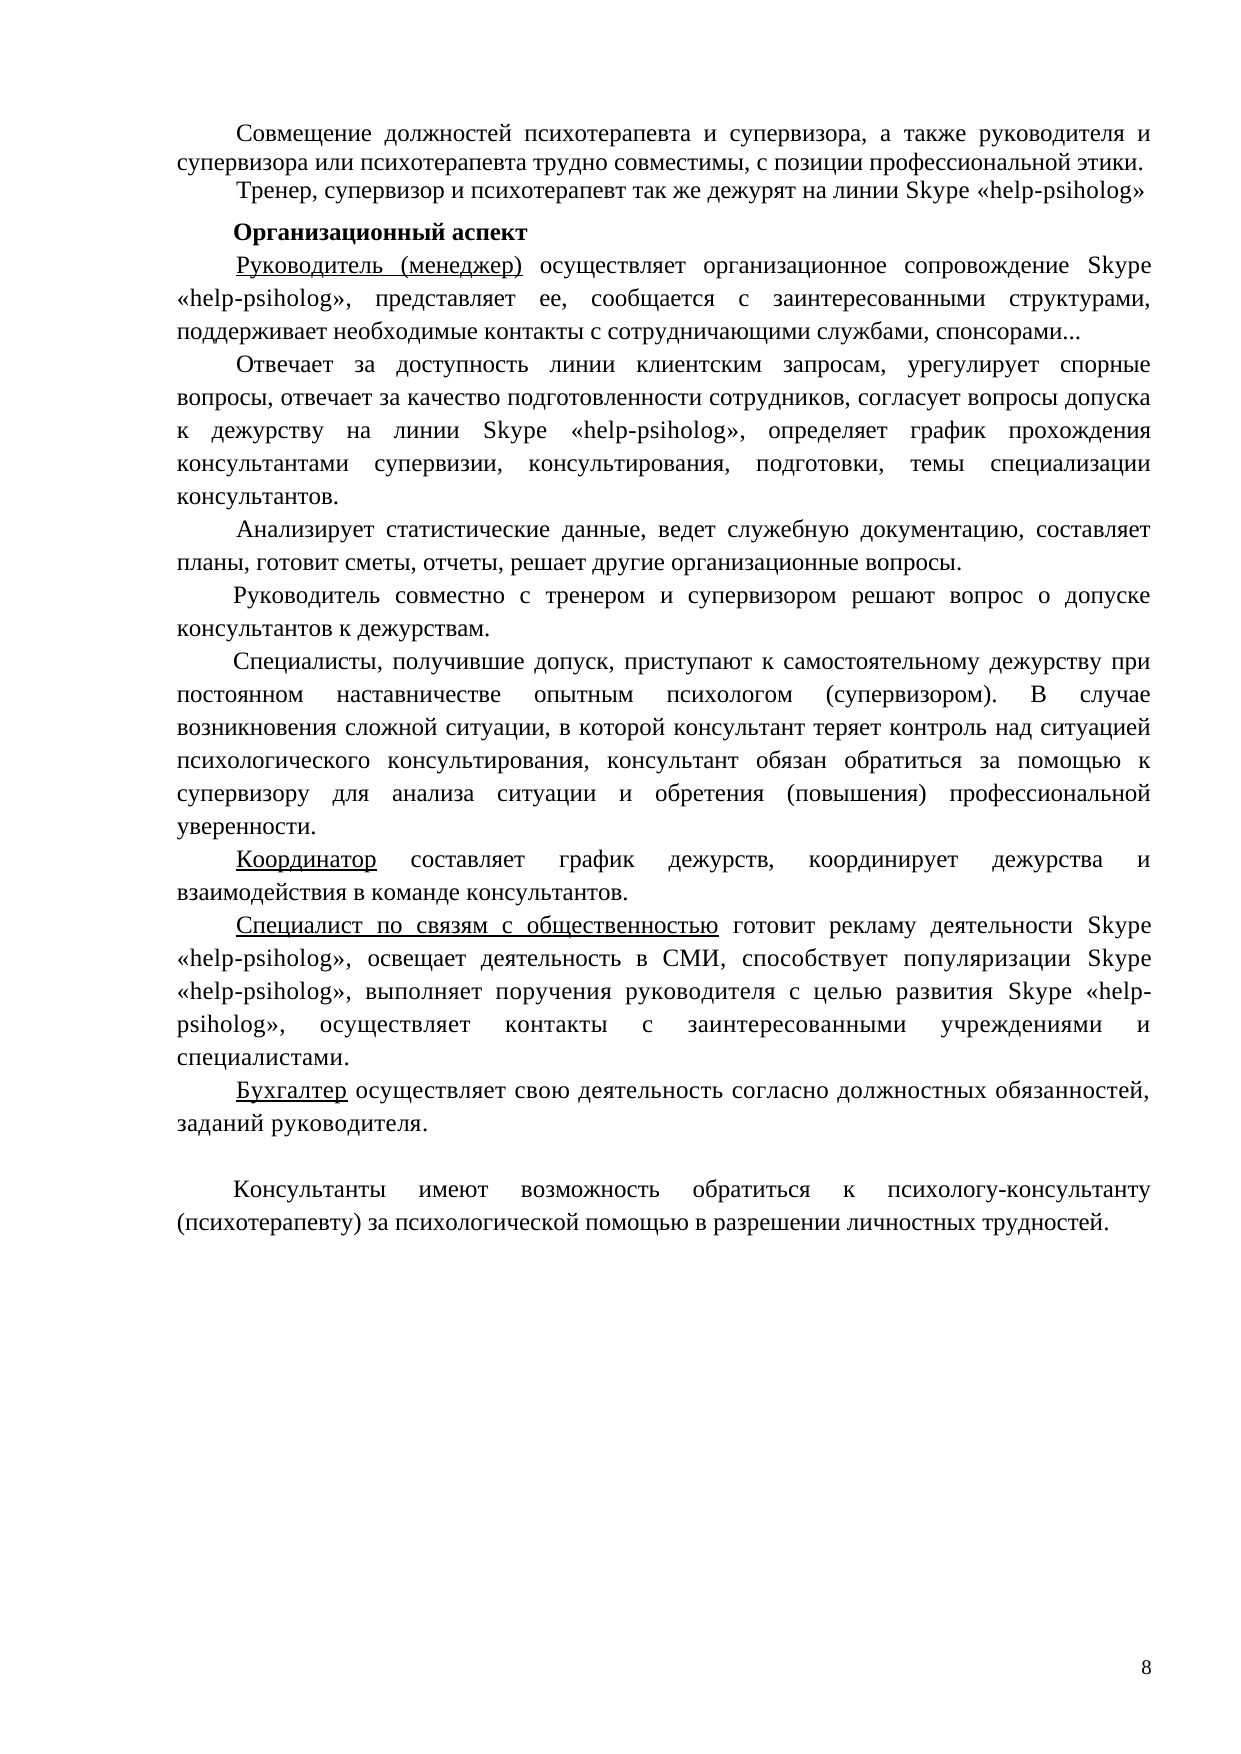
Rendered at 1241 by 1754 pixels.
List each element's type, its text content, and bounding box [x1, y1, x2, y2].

text Организационный аспект [177, 217, 1151, 246]
text Бухгалтер осуществляет свою деятельность согласно должностных обязанностей, заданий руководителя. [177, 1075, 1151, 1137]
text Руководитель совместно с тренером и супервизором решают вопрос о допуске консультантов к дежурствам. [177, 580, 1151, 642]
text Специалист по связям с общественностью готовит рекламу деятельности Skype «help-psiholog», освещает деятельность в СМИ, способствует популяризации Skype «help-psiholog», выполняет поручения руководителя с целью развития Skype «help-psiholog», осуществляет контакты с заинтересованными учреждениями и специалистами. [177, 910, 1151, 1071]
text Координатор составляет график дежурств, координирует дежурства и взаимодействия в команде консультантов. [177, 844, 1151, 906]
text Тренер, супервизор и психотерапевт так же дежурят на линии Skype «help-psiholog» [177, 176, 1151, 204]
text Руководитель (менеджер) осуществляет организационное сопровождение Skype «help-psiholog», представляет ее, сообщается с заинтересованными структурами, поддерживает необходимые контакты с сотрудничающими службами, спонсорами... [177, 250, 1151, 345]
text Специалисты, получившие допуск, приступают к самостоятельному дежурству при постоянном наставничестве опытным психологом (супервизором). В случае возникновения сложной ситуации, в которой консультант теряет контроль над ситуацией психологического консультирования, консультант обязан обратиться за помощью к супервизору для анализа ситуации и обретения (повышения) профессиональной уверенности. [177, 646, 1151, 840]
text Отвечает за доступность линии клиентским запросам, урегулирует спорные вопросы, отвечает за качество подготовленности сотрудников, согласует вопросы допуска к дежурству на линии Skype «help-psiholog», определяет график прохождения консультантами супервизии, консультирования, подготовки, темы специализации консультантов. [177, 349, 1151, 510]
text Консультанты имеют возможность обратиться к психологу-консультанту (психотерапевту) за психологической помощью в разрешении личностных трудностей. [177, 1174, 1151, 1236]
text Совмещение должностей психотерапевта и супервизора, а также руководителя и супервизора или психотерапевта трудно совместимы, с позиции профессиональной этики. [177, 118, 1151, 176]
text Анализирует статистические данные, ведет служебную документацию, составляет планы, готовит сметы, отчеты, решает другие организационные вопросы. [177, 514, 1151, 576]
